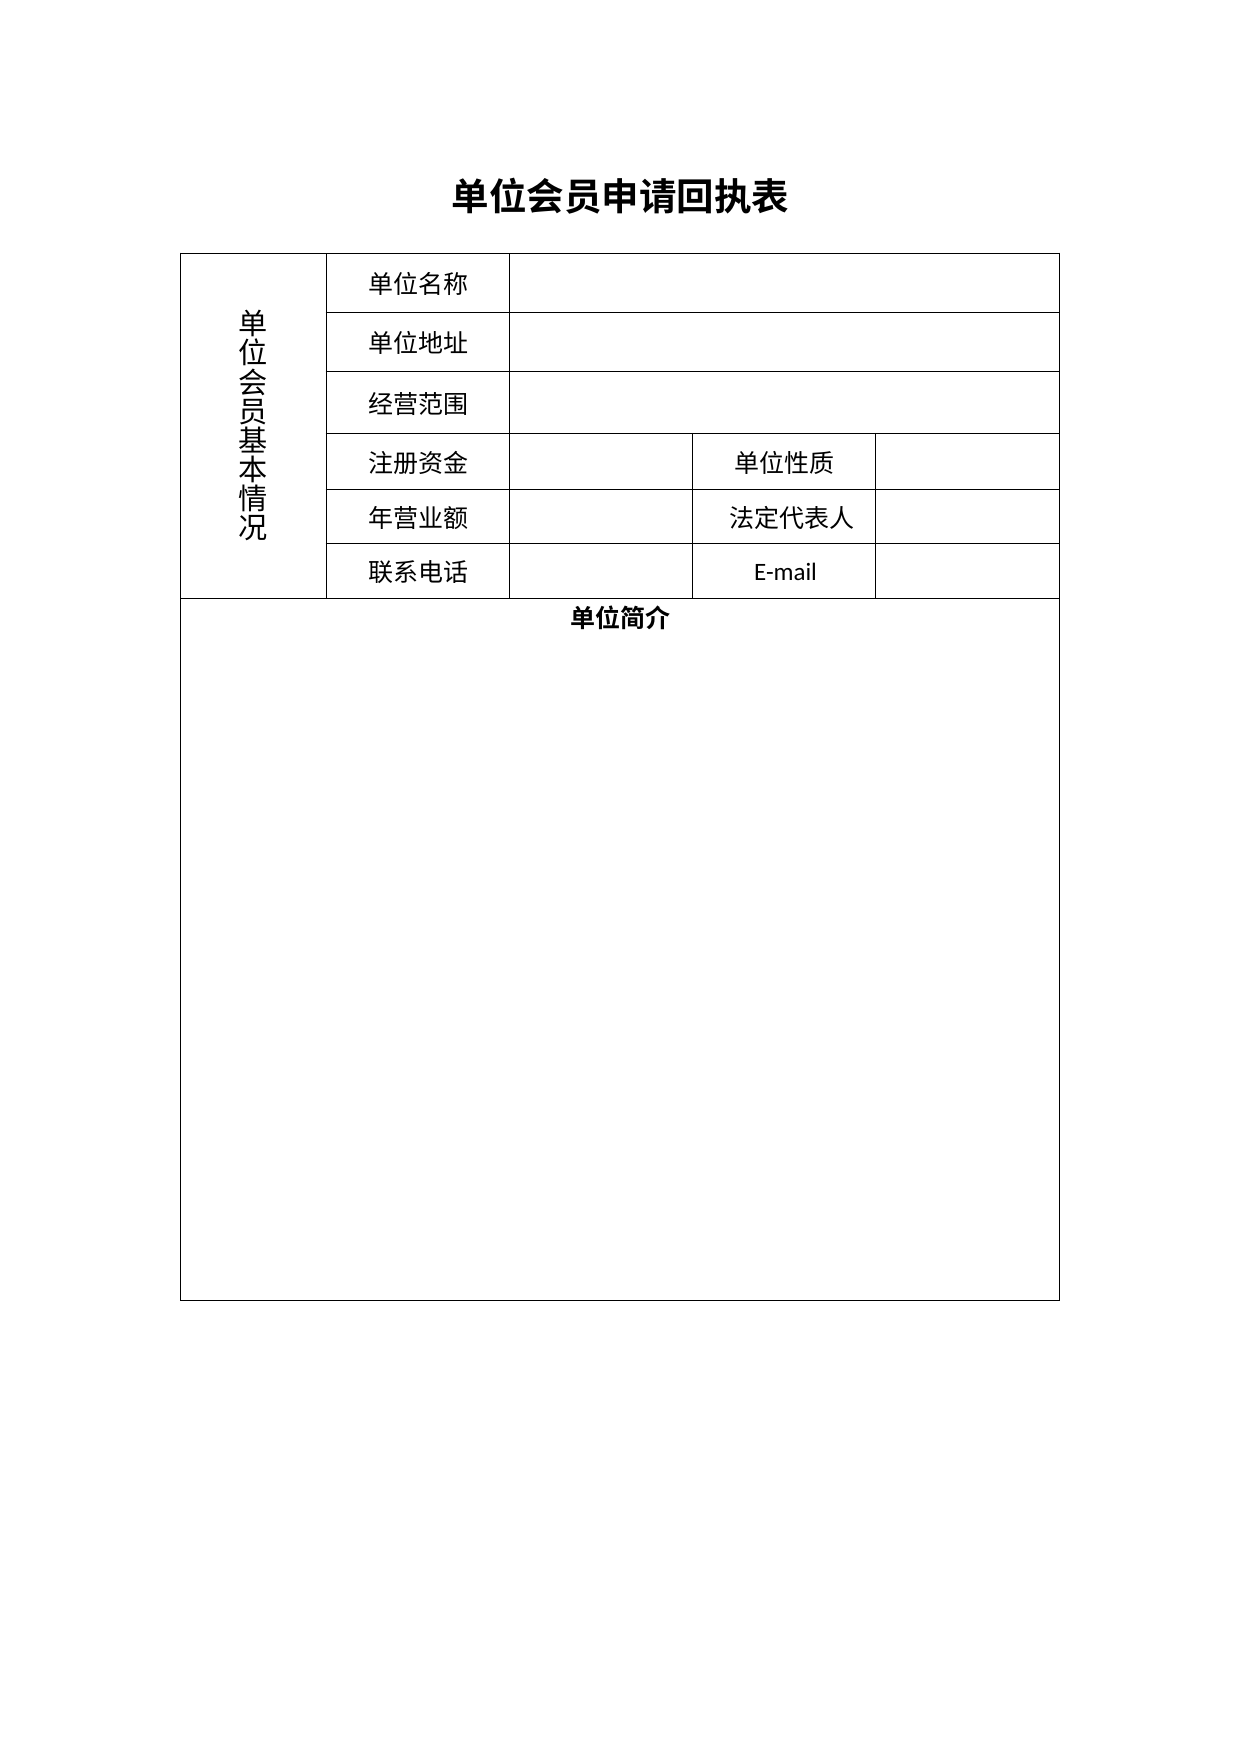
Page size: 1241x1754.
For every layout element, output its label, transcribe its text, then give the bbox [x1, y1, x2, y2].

table_cell E-mail [693, 544, 875, 597]
table_cell [510, 372, 1059, 433]
table_cell [876, 490, 1059, 543]
table_cell [510, 490, 692, 543]
table_cell 单位地址 [327, 313, 509, 371]
table_header [510, 254, 1059, 312]
table_cell 注册资金 [327, 434, 509, 489]
table_header 单位会员基本情况 [181, 254, 326, 597]
text 单位会员申请回执表 [187, 162, 1053, 227]
table_cell 经营范围 [327, 372, 509, 433]
table_cell [876, 434, 1059, 489]
table_cell [510, 313, 1059, 371]
table_cell [876, 544, 1059, 597]
table_header 单位名称 [327, 254, 509, 312]
table_cell 单位简介 [181, 599, 1059, 1300]
table_cell 联系电话 [327, 544, 509, 597]
table_cell [510, 544, 692, 597]
table_cell 单位性质 [693, 434, 875, 489]
table_cell 年营业额 [327, 490, 509, 543]
table_cell 法定代表人 [693, 490, 875, 543]
table_cell [510, 434, 692, 489]
